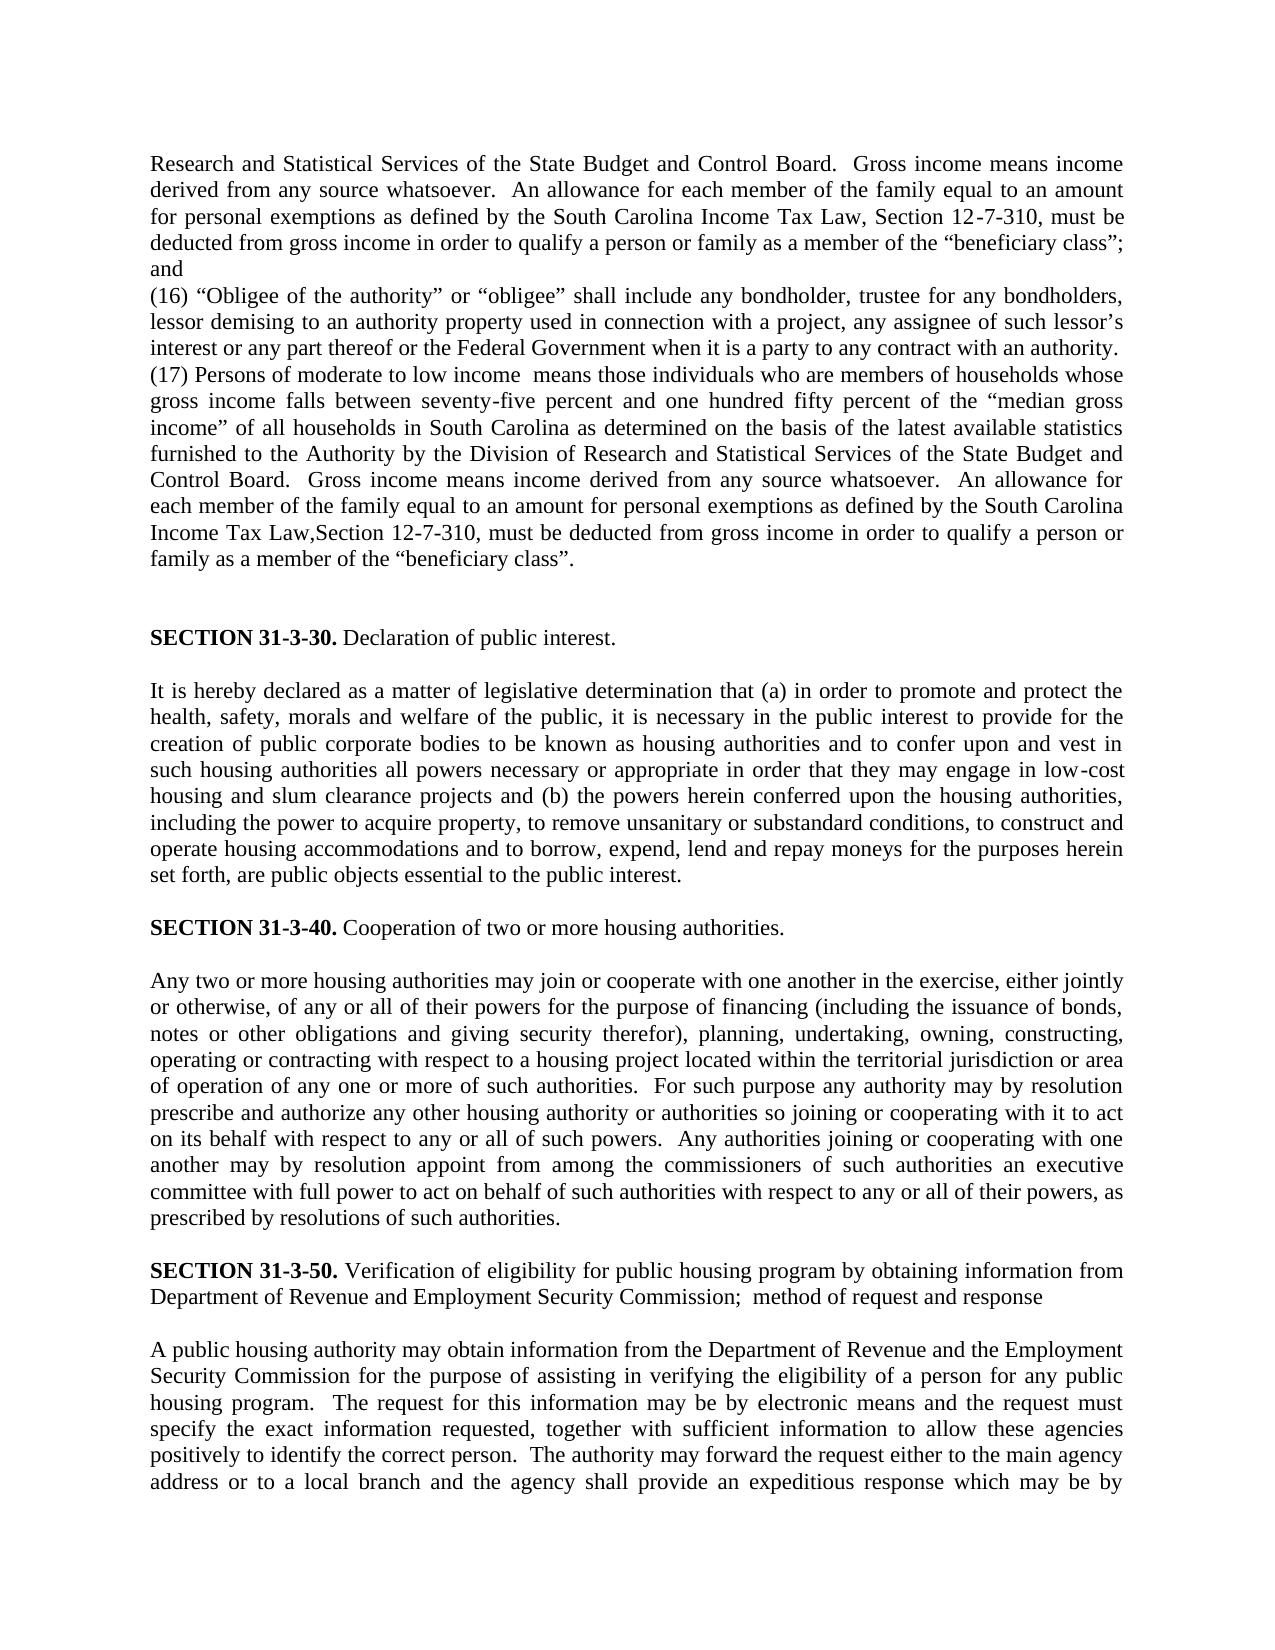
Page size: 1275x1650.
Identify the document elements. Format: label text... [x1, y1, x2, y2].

text SECTION 31-3-40. Cooperation of two or more housing authorities. [150, 914, 1125, 941]
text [150, 150, 1125, 282]
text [150, 1336, 1125, 1494]
text SECTION 31-3-50. Verification of eligibility for public housing program by obtaining information from Department of Revenue and Employment Security Commission; method of request and response [150, 1257, 1125, 1309]
text (16) “Obligee of the authority” or “obligee” shall include any bondholder, trustee for any bondholders, lessor demising to an authority property used in connection with a project, any assignee of such lessor’s interest or any part thereof or the Federal Government when it is a party to any contract with an authority. [150, 282, 1125, 361]
text It is hereby declared as a matter of legislative determination that (a) in order to promote and protect the health, safety, morals and welfare of the public, it is necessary in the public interest to provide for the creation of public corporate bodies to be known as housing authorities and to confer upon and vest in such housing authorities all powers necessary or appropriate in order that they may engage in low-cost housing and slum clearance projects and (b) the powers herein conferred upon the housing authorities, including the power to acquire property, to remove unsanitary or substandard conditions, to construct and operate housing accommodations and to borrow, expend, lend and repay moneys for the purposes herein set forth, are public objects essential to the public interest. [150, 677, 1125, 888]
text (17) Persons of moderate to low income means those individuals who are members of households whose gross income falls between seventy-five percent and one hundred fifty percent of the “median gross income” of all households in South Carolina as determined on the basis of the latest available statistics furnished to the Authority by the Division of Research and Statistical Services of the State Budget and Control Board. Gross income means income derived from any source whatsoever. An allowance for each member of the family equal to an amount for personal exemptions as defined by the South Carolina Income Tax Law,Section 12-7-310, must be deducted from gross income in order to qualify a person or family as a member of the “beneficiary class”. [150, 361, 1125, 572]
text Any two or more housing authorities may join or cooperate with one another in the exercise, either jointly or otherwise, of any or all of their powers for the purpose of financing (including the issuance of bonds, notes or other obligations and giving security therefor), planning, undertaking, owning, constructing, operating or contracting with respect to a housing project located within the territorial jurisdiction or area of operation of any one or more of such authorities. For such purpose any authority may by resolution prescribe and authorize any other housing authority or authorities so joining or cooperating with it to act on its behalf with respect to any or all of such powers. Any authorities joining or cooperating with one another may by resolution appoint from among the commissioners of such authorities an executive committee with full power to act on behalf of such authorities with respect to any or all of their powers, as prescribed by resolutions of such authorities. [150, 967, 1125, 1231]
text SECTION 31-3-30. Declaration of public interest. [150, 624, 1125, 651]
